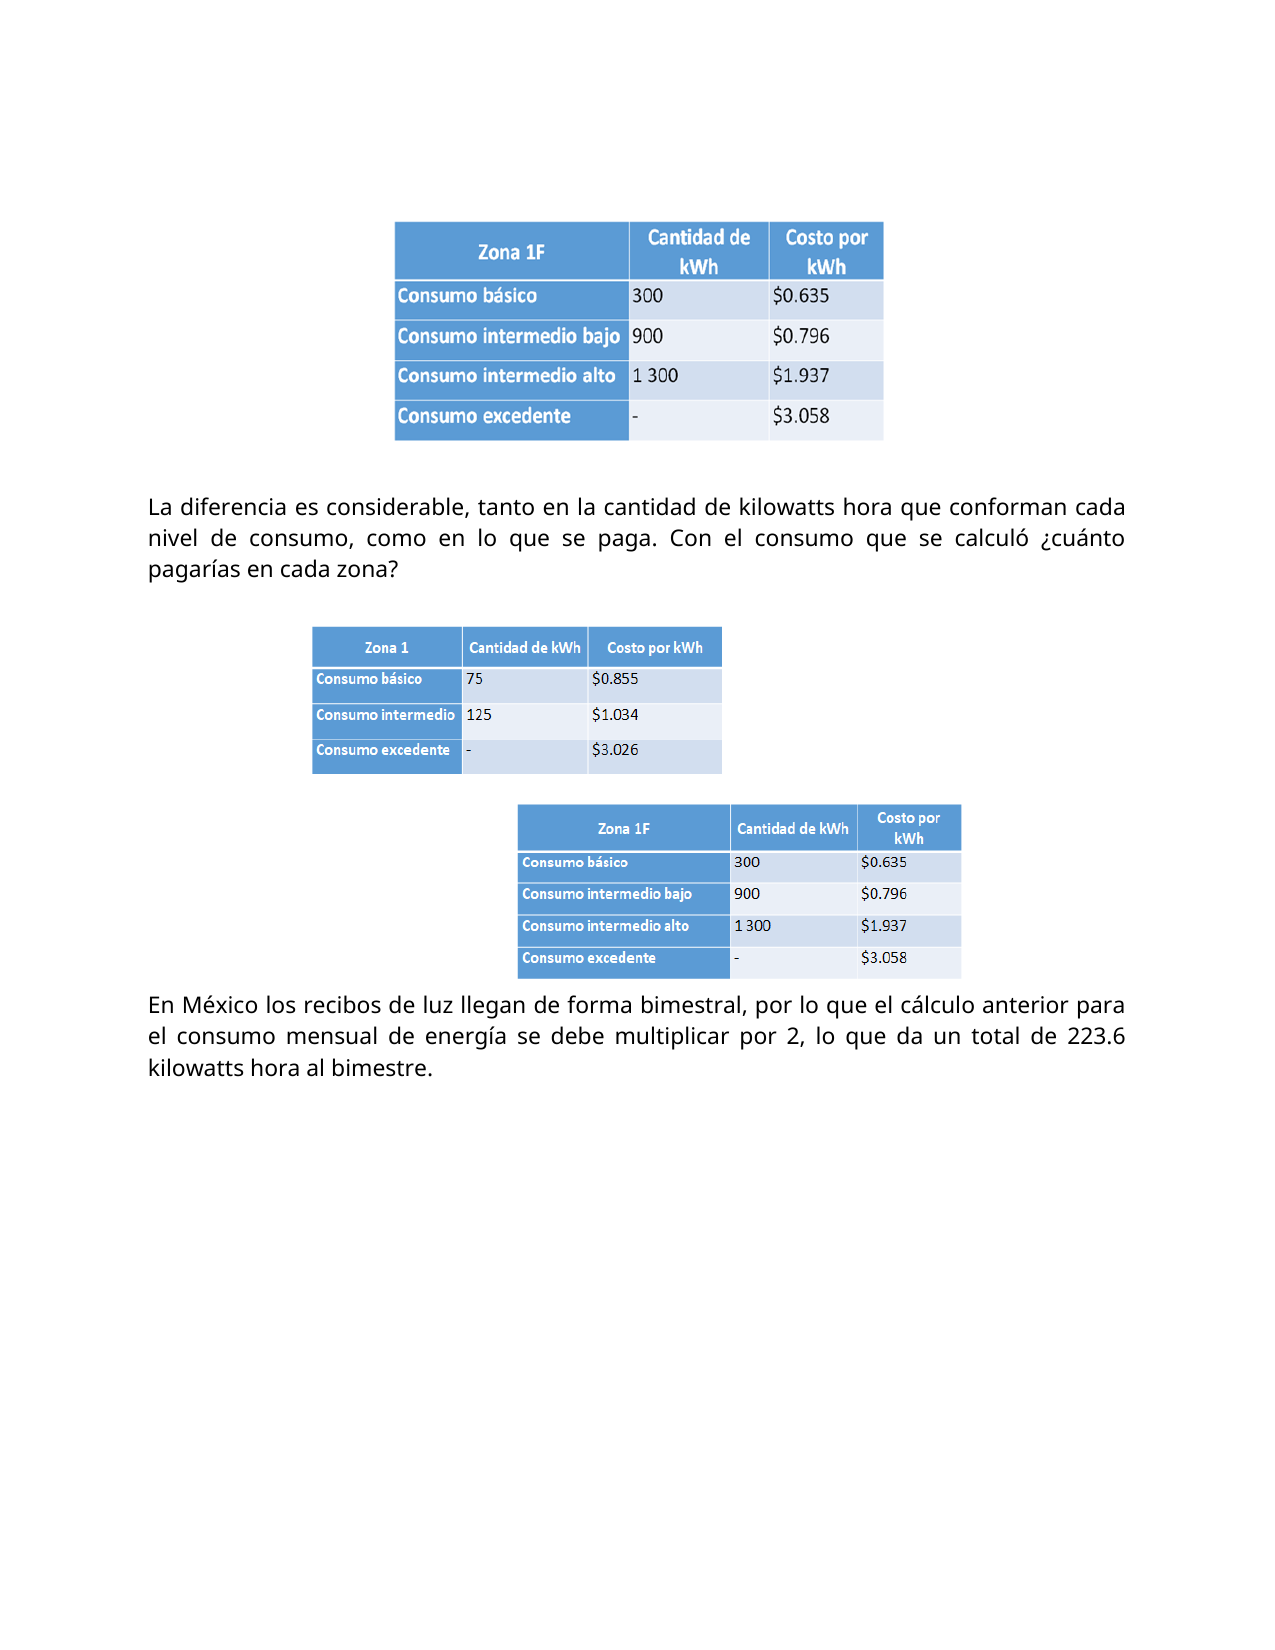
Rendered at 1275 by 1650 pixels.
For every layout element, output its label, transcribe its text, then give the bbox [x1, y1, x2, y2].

picture [385, 208, 890, 460]
text La diferencia es considerable, tanto en la cantidad de kilowatts hora que conforman cada nivel de consumo, como en lo que se paga. Con el consumo que se calculó ¿cuánto pagarías en cada zona? [148, 491, 1127, 584]
text En México los recibos de luz llegan de forma bimestral, por lo que el cálculo anterior para el consumo mensual de energía se debe multiplicar por 2, lo que da un total de 223.6 kilowatts hora al bimestre. [148, 989, 1127, 1083]
picture [307, 615, 968, 989]
